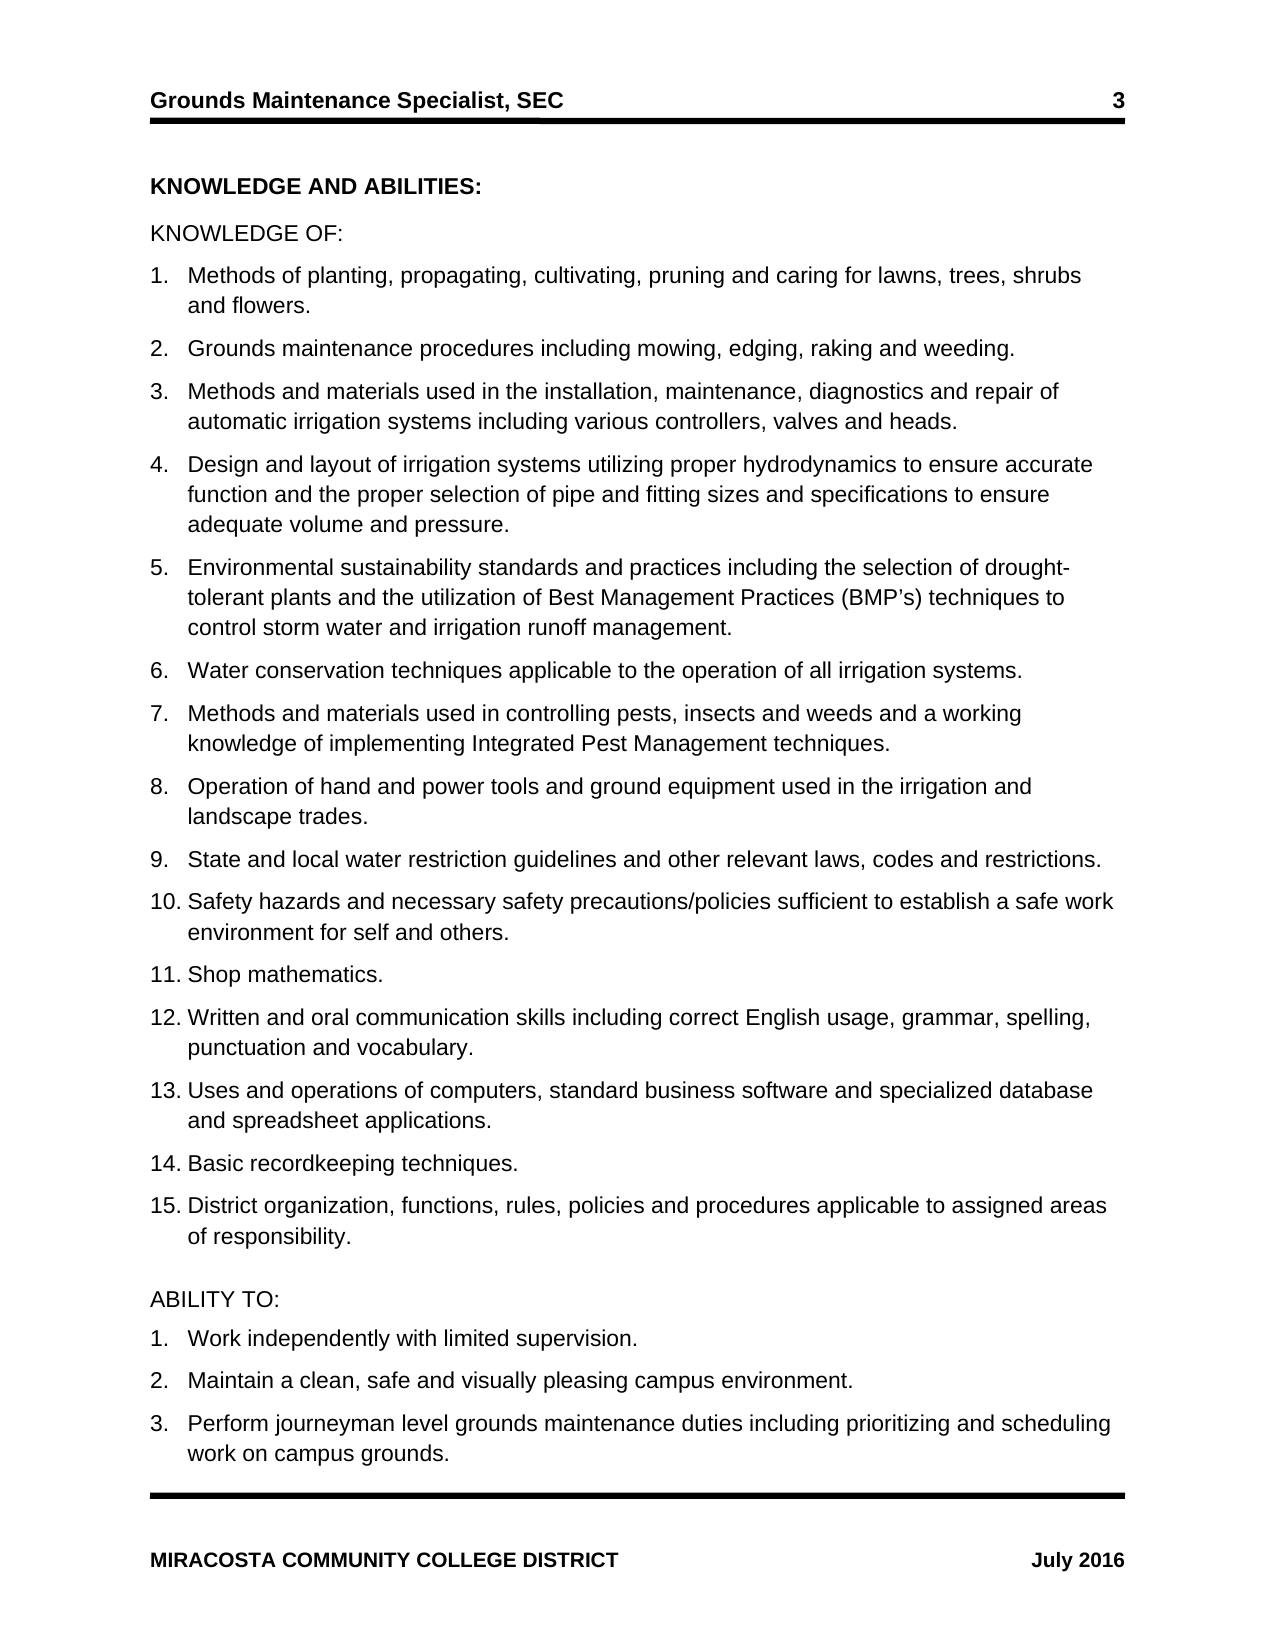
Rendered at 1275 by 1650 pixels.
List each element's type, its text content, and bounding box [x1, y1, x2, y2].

list Shop mathematics. [150, 961, 1125, 988]
subtitle KNOWLEDGE AND ABILITIES: [150, 173, 1125, 199]
list Design and layout of irrigation systems utilizing proper hydrodynamics to ensure accurate function and the proper selection of pipe and fitting sizes and specifications to ensure adequate volume and pressure. [150, 451, 1125, 538]
list Operation of hand and power tools and ground equipment used in the irrigation and landscape trades. [150, 773, 1125, 829]
list Environmental sustainability standards and practices including the selection of drought-tolerant plants and the utilization of Best Management Practices (BMP’s) techniques to control storm water and irrigation runoff management. [150, 554, 1125, 641]
subtitle ABILITY TO: [150, 1286, 1125, 1313]
list District organization, functions, rules, policies and procedures applicable to assigned areas of responsibility. [150, 1192, 1125, 1249]
list Methods and materials used in controlling pests, insects and weeds and a working knowledge of implementing Integrated Pest Management techniques. [150, 700, 1125, 756]
list Basic recordkeeping techniques. [150, 1150, 1125, 1176]
list Water conservation techniques applicable to the operation of all irrigation systems. [150, 657, 1125, 683]
list Safety hazards and necessary safety precautions/policies sufficient to establish a safe work environment for self and others. [150, 888, 1125, 945]
list Methods of planting, propagating, cultivating, pruning and caring for lawns, trees, shrubs and flowers. [150, 262, 1125, 319]
list Work independently with limited supervision. [150, 1325, 1125, 1351]
list Maintain a clean, safe and visually pleasing campus environment. [150, 1367, 1125, 1394]
list Methods and materials used in the installation, maintenance, diagnostics and repair of automatic irrigation systems including various controllers, valves and heads. [150, 378, 1125, 434]
list Uses and operations of computers, standard business software and specialized database and spreadsheet applications. [150, 1077, 1125, 1133]
list Perform journeyman level grounds maintenance duties including prioritizing and scheduling work on campus grounds. [150, 1410, 1125, 1467]
list Grounds maintenance procedures including mowing, edging, raking and weeding. [150, 335, 1125, 362]
subtitle KNOWLEDGE OF: [150, 219, 1125, 246]
list State and local water restriction guidelines and other relevant laws, codes and restrictions. [150, 846, 1125, 872]
list Written and oral communication skills including correct English usage, grammar, spelling, punctuation and vocabulary. [150, 1004, 1125, 1061]
